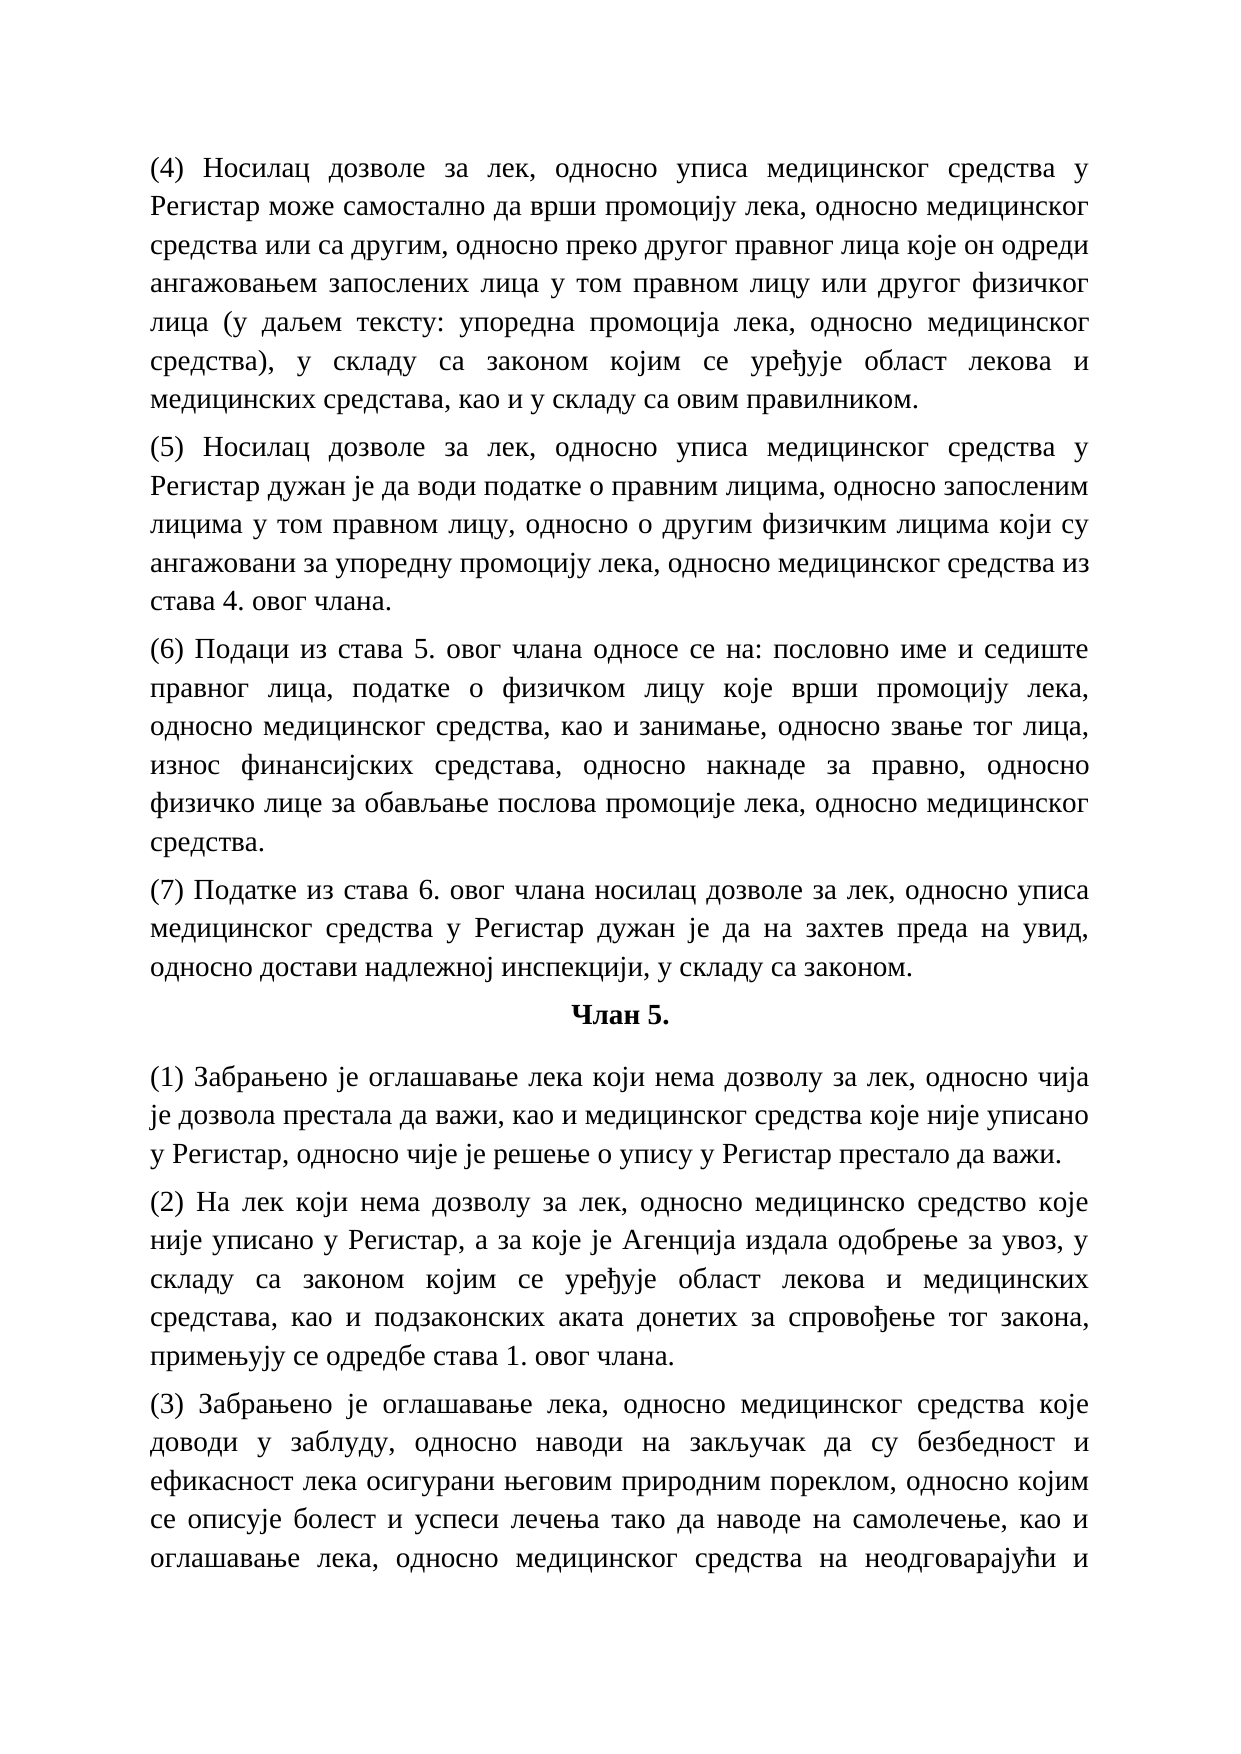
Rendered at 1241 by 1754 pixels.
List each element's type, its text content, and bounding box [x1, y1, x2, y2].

text (7) Податке из става 6. овог члана носилац дозволе за лек, односно уписа медицинског средства у Регистар дужан је да на захтев преда на увид, односно достави надлежној инспекцији, у складу са законом. [150, 872, 1090, 982]
text Члан 5. [150, 997, 1090, 1030]
text (1) Забрањено је оглашавање лека који нема дозволу за лек, односно чија је дозвола престала да важи, као и медицинског средства које није уписано у Регистар, односно чије је решење о упису у Регистар престало да важи. [150, 1059, 1090, 1169]
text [150, 1386, 1090, 1574]
text (4) Носилац дозволе за лек, односно уписа медицинског средства у Регистар може самостално да врши промоцију лека, односно медицинског средства или са другим, односно преко другог правног лица које он одреди ангажовањем запослених лица у том правном лицу или другог физичког лица (у даљем тексту: упоредна промоција лека, односно медицинског средства), у складу са законом којим се уређује област лекова и медицинских средстава, као и у складу са овим правилником. [150, 150, 1090, 415]
text (5) Носилац дозволе за лек, односно уписа медицинског средства у Регистар дужан је да води податке о правним лицима, односно запосленим лицима у том правном лицу, односно о другим физичким лицима који су ангажовани за упоредну промоцију лека, односно медицинског средства из става 4. овог члана. [150, 429, 1090, 617]
text (2) На лек који нема дозволу за лек, односно медицинско средство које није уписано у Регистар, а за које је Агенција издала одобрење за увоз, у складу са законом којим се уређује област лекова и медицинских средстава, као и подзаконских аката донетих за спровођење тог закона, примењују се одредбе става 1. овог члана. [150, 1184, 1090, 1372]
text (6) Подаци из става 5. овог члана односе се на: пословно име и седиште правног лица, податке о физичком лицу које врши промоцију лека, односно медицинског средства, као и занимање, односно звање тог лица, износ финансијских средстава, односно накнаде за правно, односно физичко лице за обављање послова промоције лека, односно медицинског средства. [150, 631, 1090, 857]
